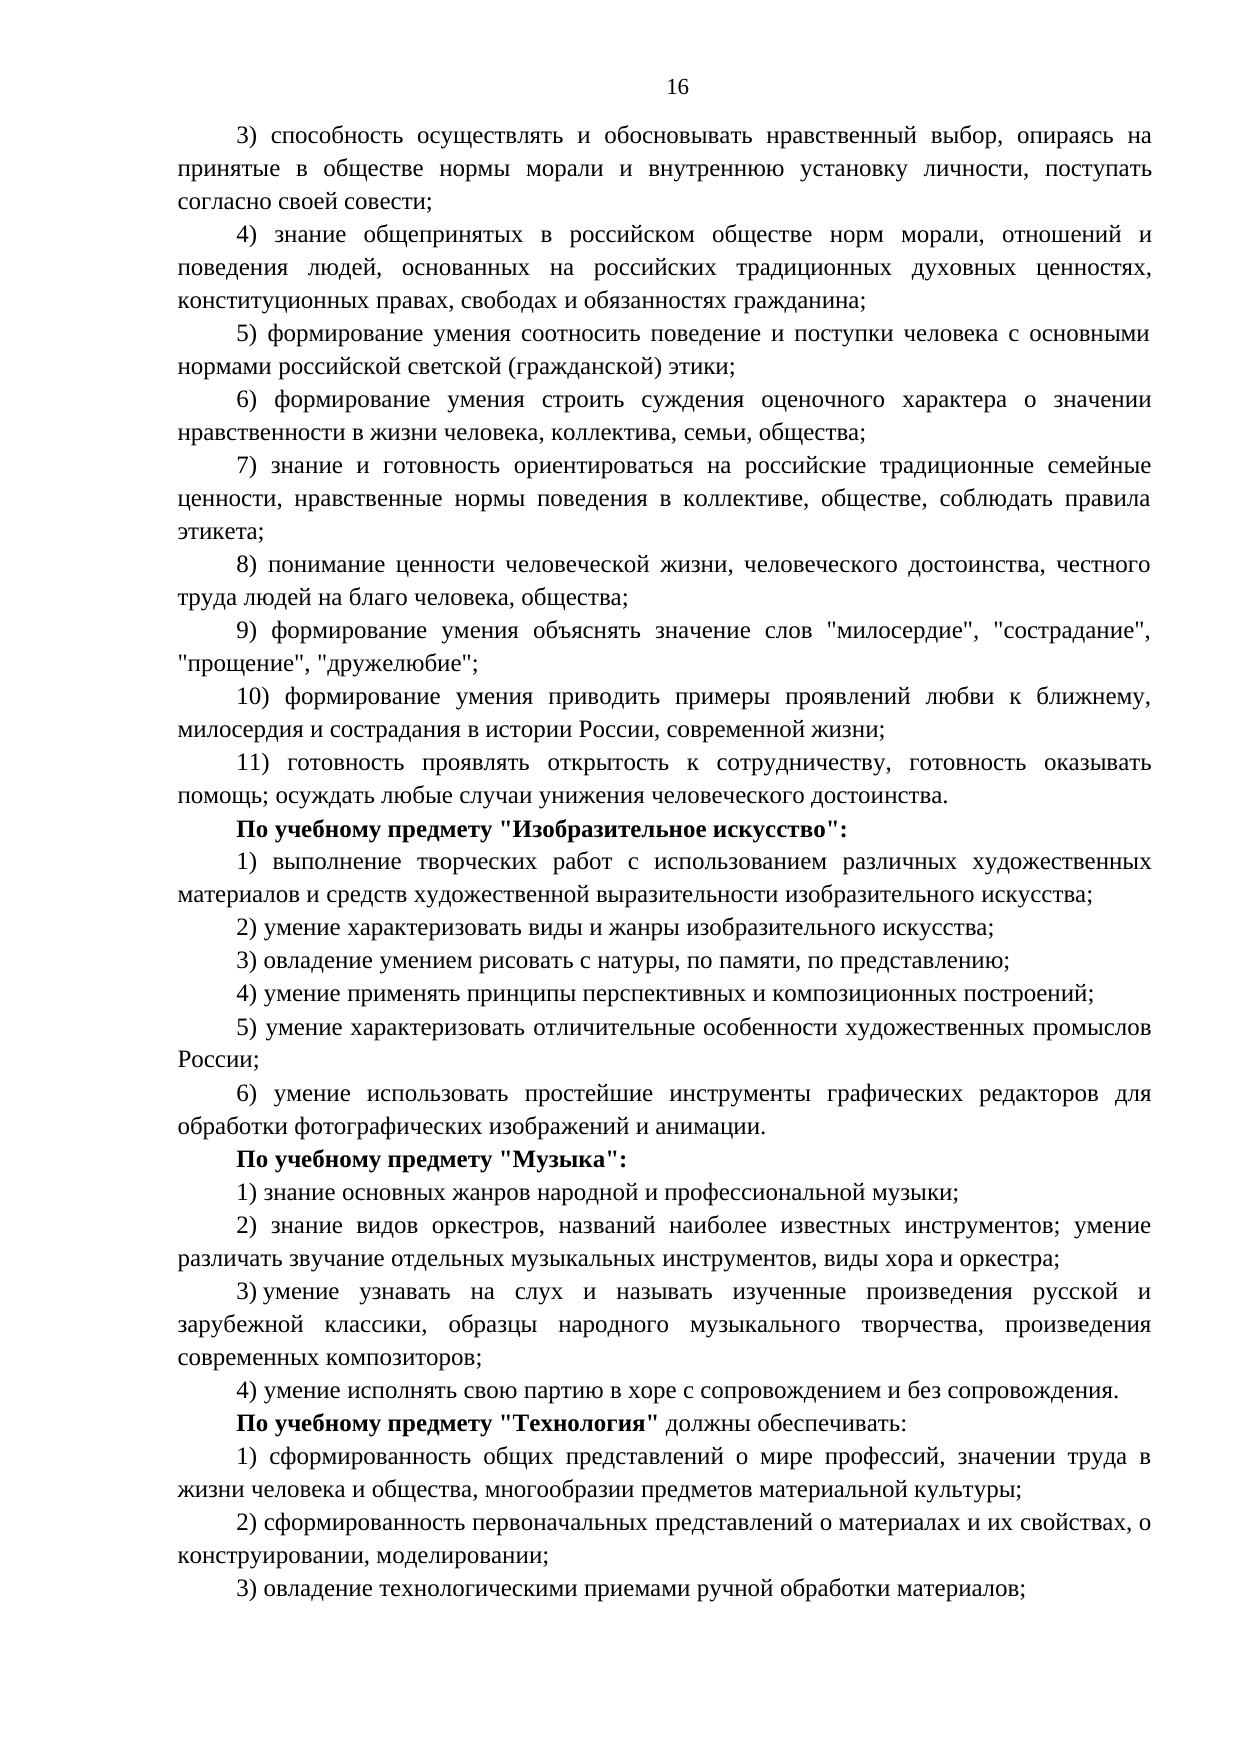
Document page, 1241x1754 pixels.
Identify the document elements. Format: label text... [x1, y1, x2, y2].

list умение исполнять свою партию в хоре с сопровождением и без сопровождения. [236, 1375, 1240, 1404]
list знание общепринятых в российском обществе норм морали, отношений и поведения людей, основанных на российских традиционных духовных ценностях, конституционных правах, свободах и обязанностях гражданина; [177, 219, 1152, 314]
subtitle По учебному предмету "Изобразительное искусство": [236, 814, 1240, 843]
list сформированность первоначальных представлений о материалах и их свойствах, о конструировании, моделировании; [177, 1507, 1151, 1569]
list способность осуществлять и обосновывать нравственный выбор, опираясь на принятые в обществе нормы морали и внутреннюю установку личности, поступать согласно своей совести; [177, 120, 1152, 214]
list сформированность общих представлений о мире профессий, значении труда в жизни человека и общества, многообразии предметов материальной культуры; [177, 1441, 1151, 1503]
text По учебному предмету "Технология" должны обеспечивать: [236, 1408, 1240, 1437]
list овладение умением рисовать с натуры, по памяти, по представлению; [236, 946, 1240, 974]
list выполнение творческих работ с использованием различных художественных материалов и средств художественной выразительности изобразительного искусства; [177, 846, 1151, 908]
list знание видов оркестров, названий наиболее известных инструментов; умение различать звучание отдельных музыкальных инструментов, виды хора и оркестра; [177, 1210, 1151, 1272]
list формирование умения приводить примеры проявлений любви к ближнему, милосердия и сострадания в истории России, современной жизни; [177, 681, 1151, 743]
list умение узнавать на слух и называть изученные произведения русской и зарубежной классики, образцы народного музыкального творчества, произведения современных композиторов; [177, 1276, 1151, 1371]
list умение применять принципы перспективных и композиционных построений; [236, 978, 1240, 1007]
list знание и готовность ориентироваться на российские традиционные семейные ценности, нравственные нормы поведения в коллективе, обществе, соблюдать правила этикета; [177, 450, 1152, 545]
list формирование умения соотносить поведение и поступки человека с основными нормами российской светской (гражданской) этики; [177, 318, 1151, 380]
list понимание ценности человеческой жизни, человеческого достоинства, честного труда людей на благо человека, общества; [177, 549, 1151, 611]
list умение характеризовать виды и жанры изобразительного искусства; [236, 912, 1240, 941]
list умение использовать простейшие инструменты графических редакторов для обработки фотографических изображений и анимации. [177, 1078, 1152, 1139]
subtitle По учебному предмету "Музыка": [236, 1144, 1240, 1173]
list овладение технологическими приемами ручной обработки материалов; [236, 1573, 1240, 1602]
list формирование умения строить суждения оценочного характера о значении нравственности в жизни человека, коллектива, семьи, общества; [177, 384, 1152, 446]
list знание основных жанров народной и профессиональной музыки; [236, 1177, 1240, 1206]
list формирование умения объяснять значение слов "милосердие", "сострадание", "прощение", "дружелюбие"; [177, 615, 1151, 677]
list готовность проявлять открытость к сотрудничеству, готовность оказывать помощь; осуждать любые случаи унижения человеческого достоинства. [177, 747, 1152, 809]
list умение характеризовать отличительные особенности художественных промыслов России; [177, 1012, 1152, 1073]
